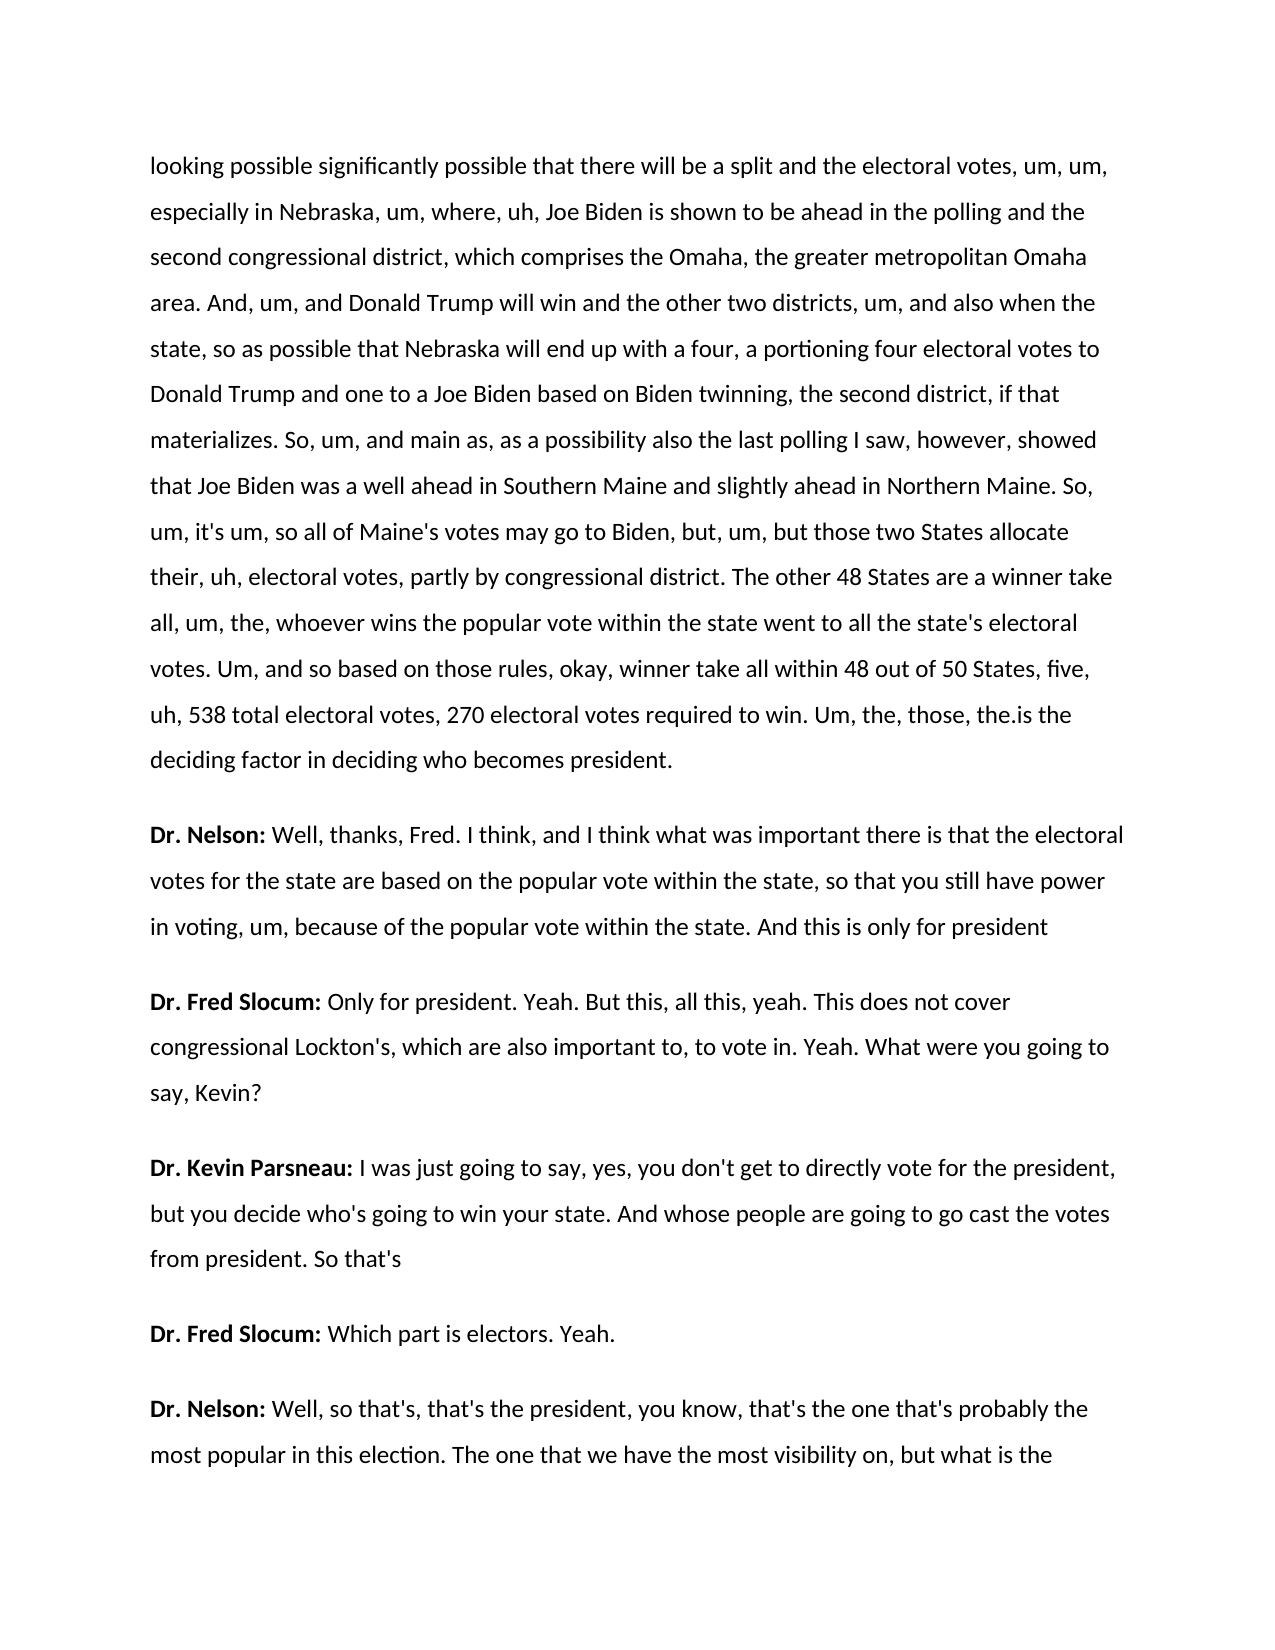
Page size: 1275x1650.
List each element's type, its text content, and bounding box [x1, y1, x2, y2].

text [150, 1393, 1125, 1469]
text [150, 150, 1125, 775]
text Dr. Kevin Parsneau: I was just going to say, yes, you don't get to directly vote for the president, but you decide who's going to win your state. And whose people are going to go cast the votes from president. So that's [150, 1152, 1125, 1274]
text Dr. Fred Slocum: Only for president. Yeah. But this, all this, yeah. This does not cover congressional Lockton's, which are also important to, to vote in. Yeah. What were you going to say, Kevin? [150, 986, 1125, 1108]
text Dr. Nelson: Well, thanks, Fred. I think, and I think what was important there is that the electoral votes for the state are based on the popular vote within the state, so that you still have power in voting, um, because of the popular vote within the state. And this is only for president [150, 819, 1125, 941]
text Dr. Fred Slocum: Which part is electors. Yeah. [150, 1318, 1125, 1349]
